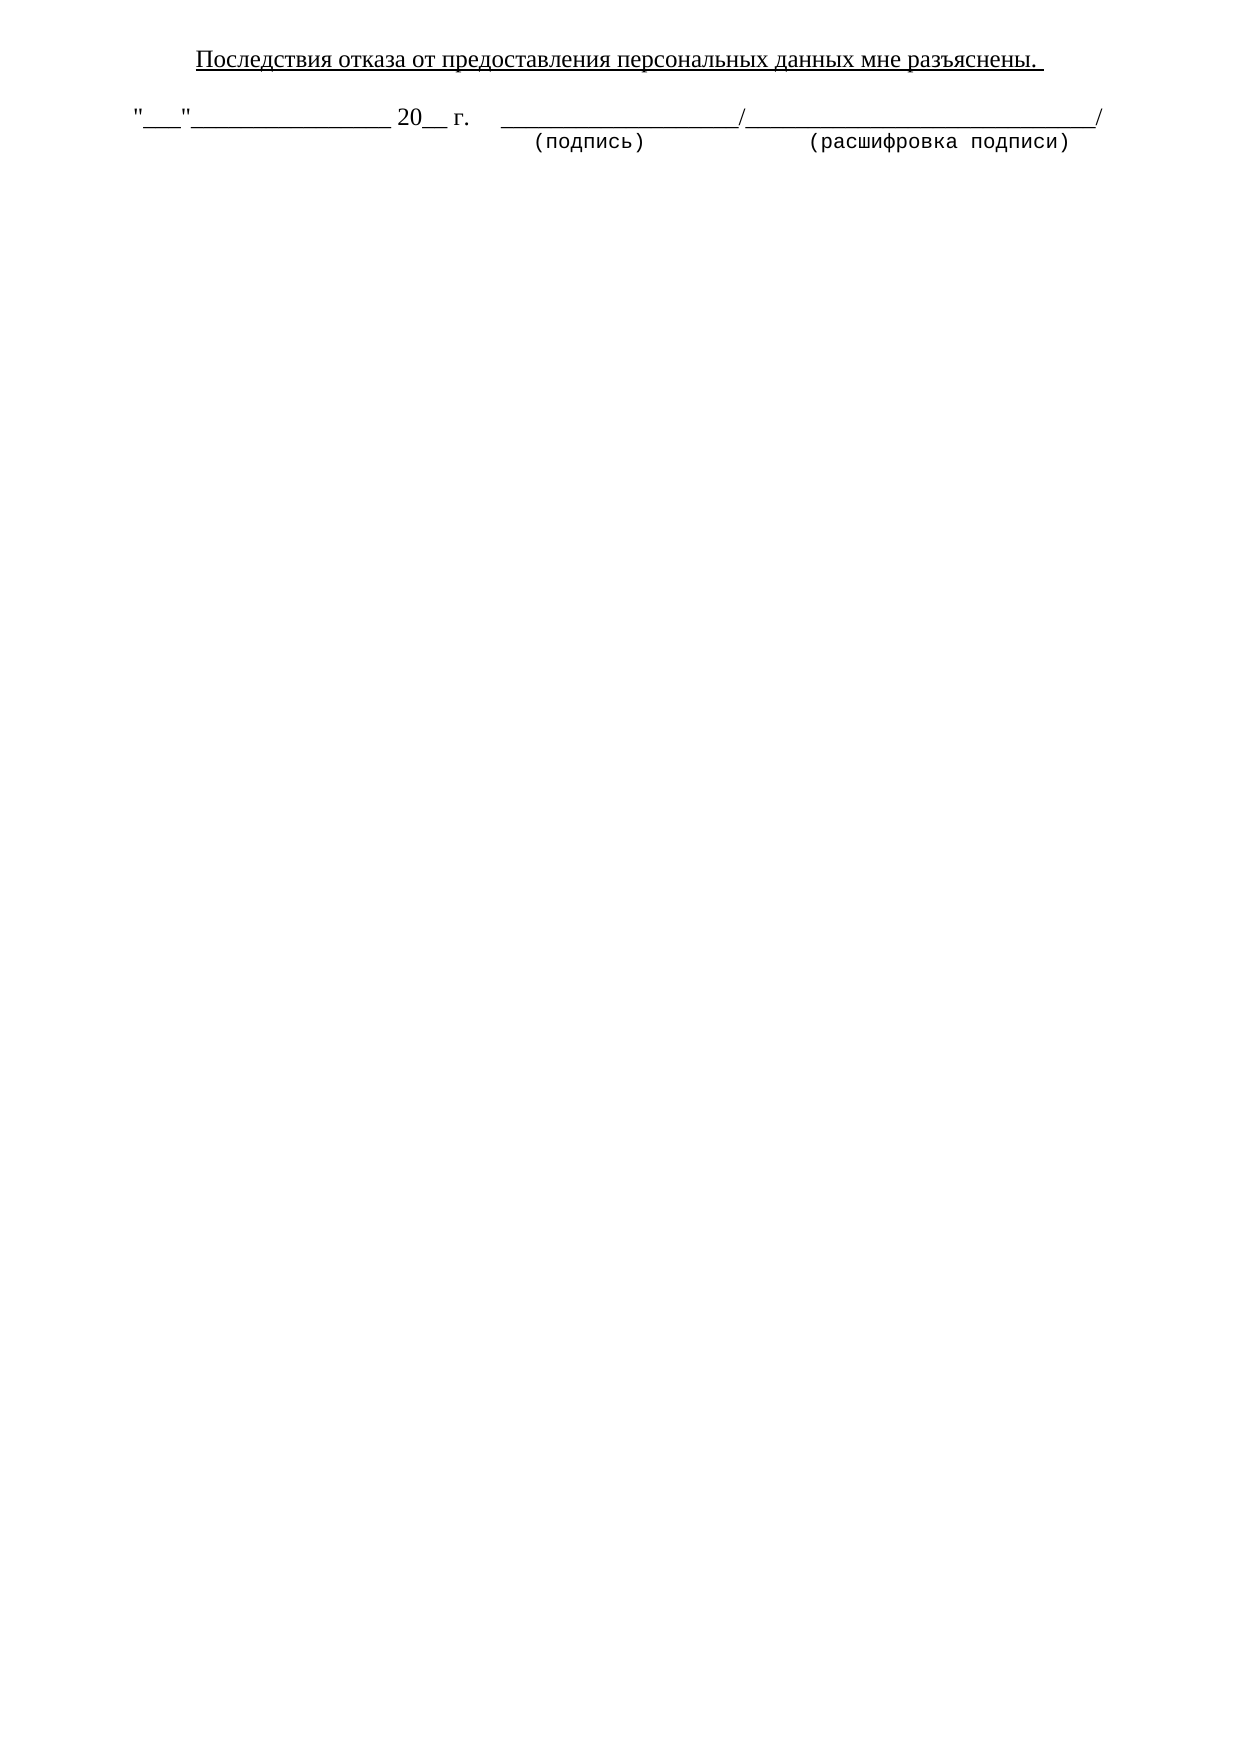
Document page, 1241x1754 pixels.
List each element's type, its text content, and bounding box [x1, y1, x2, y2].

text Последствия отказа от предоставления персональных данных мне разъяснены. [133, 44, 1167, 73]
text "___"________________ 20__ г. ___________________/____________________________/ [133, 102, 1167, 131]
text (подпись) (расшифровка подписи) [133, 131, 1167, 154]
